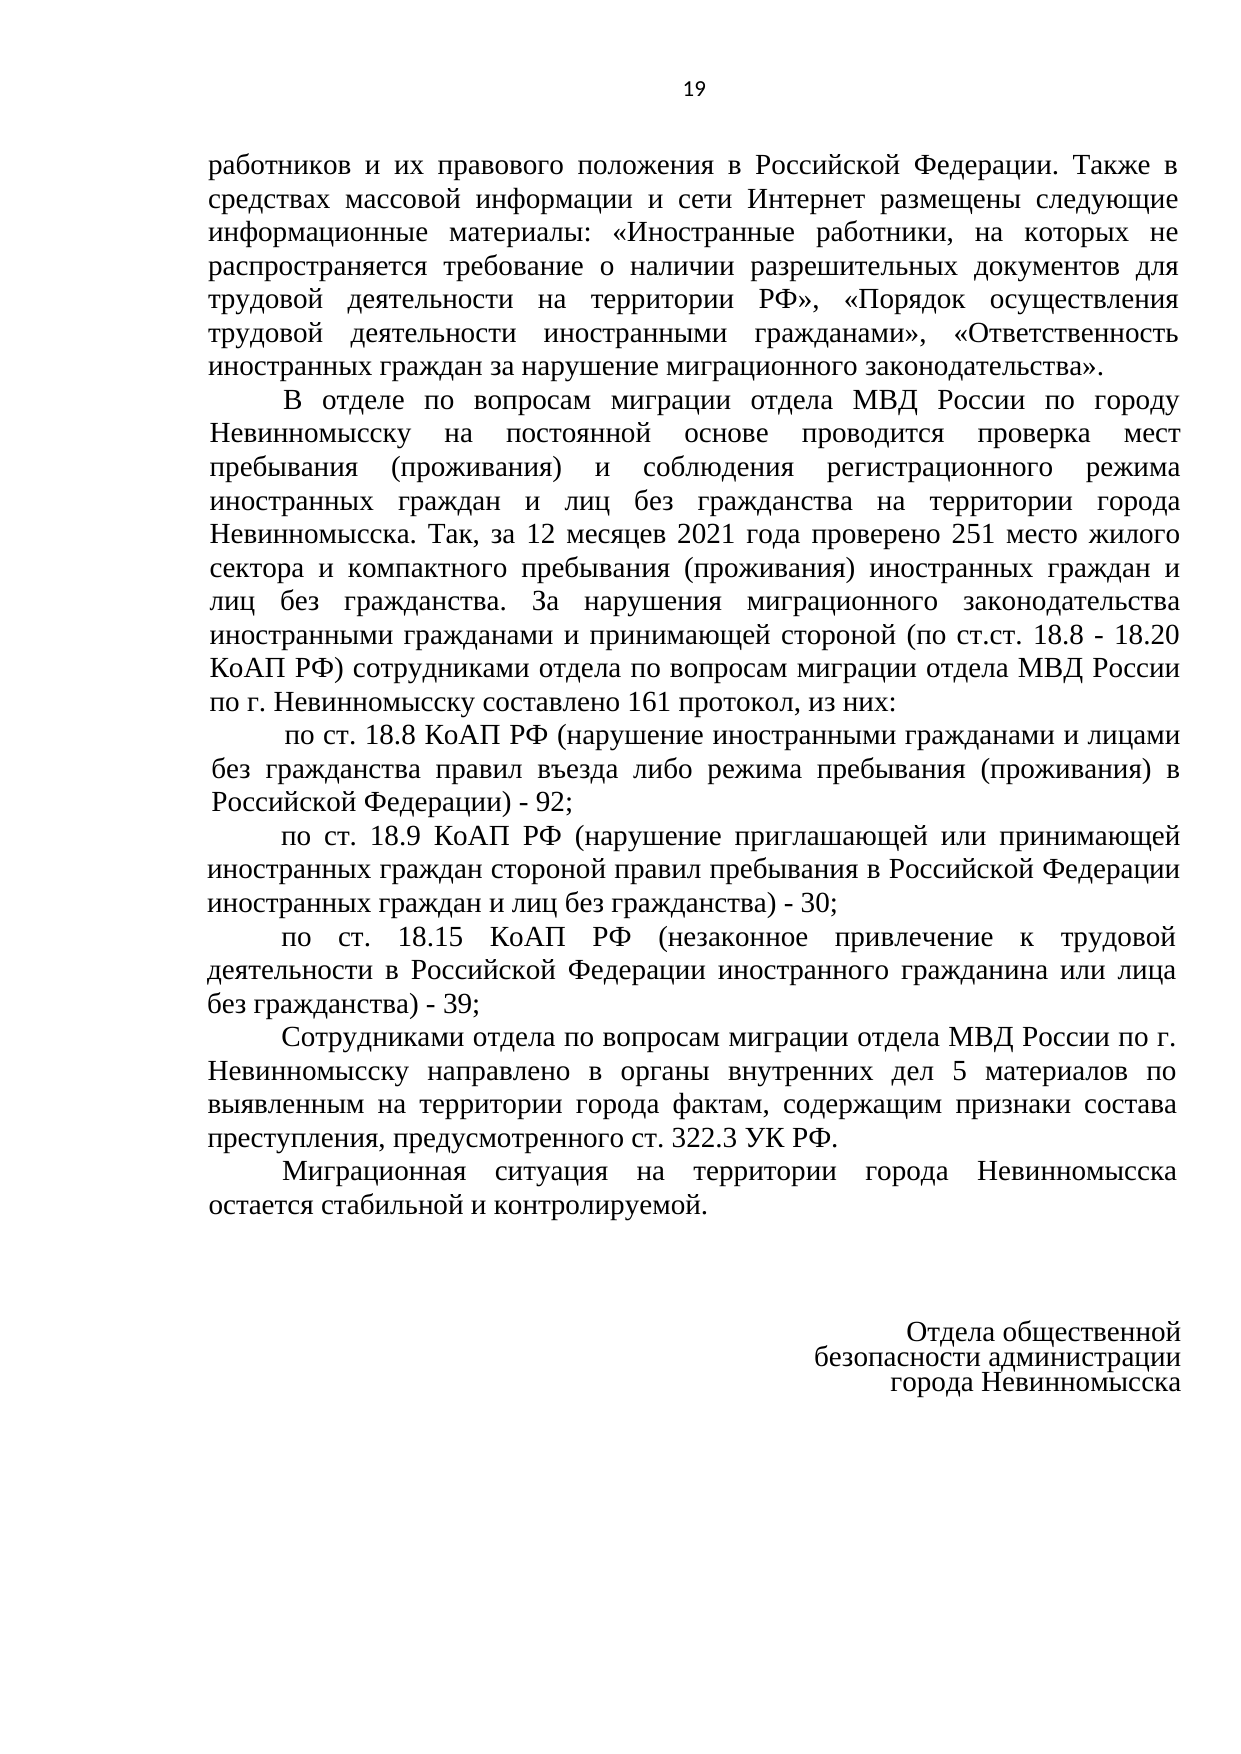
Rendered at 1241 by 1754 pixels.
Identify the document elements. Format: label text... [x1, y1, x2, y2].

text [208, 148, 1179, 382]
text безопасности администрации [207, 1347, 1181, 1372]
text Миграционная ситуация на территории города Невинномысска остается стабильной и контролируемой. [208, 1154, 1178, 1221]
text по ст. 18.8 КоАП РФ (нарушение иностранными гражданами и лицами без гражданства правил въезда либо режима пребывания (проживания) в Российской Федерации) - 92; [211, 718, 1181, 818]
text города Невинномысска [207, 1372, 1181, 1397]
text Отдела общественной [207, 1322, 1181, 1347]
text Сотрудниками отдела по вопросам миграции отдела МВД России по г. Невинномысску направлено в органы внутренних дел 5 материалов по выявленным на территории города фактам, содержащим признаки состава преступления, предусмотренного ст. 322.3 УК РФ. [207, 1020, 1178, 1154]
text по ст. 18.15 КоАП РФ (незаконное привлечение к трудовой деятельности в Российской Федерации иностранного гражданина или лица без гражданства) - 39; [207, 919, 1177, 1020]
text по ст. 18.9 КоАП РФ (нарушение приглашающей или принимающей иностранных граждан стороной правил пребывания в Российской Федерации иностранных граждан и лиц без гражданства) - 30; [207, 818, 1181, 919]
text В отделе по вопросам миграции отдела МВД России по городу Невинномысску на постоянной основе проводится проверка мест пребывания (проживания) и соблюдения регистрационного режима иностранных граждан и лиц без гражданства на территории города Невинномысска. Так, за 12 месяцев 2021 года проверено 251 место жилого сектора и компактного пребывания (проживания) иностранных граждан и лиц без гражданства. За нарушения миграционного законодательства иностранными гражданами и принимающей стороной (по ст.ст. 18.8 - 18.20 КоАП РФ) сотрудниками отдела по вопросам миграции отдела МВД России по г. Невинномысску составлено 161 протокол, из них: [209, 382, 1181, 718]
